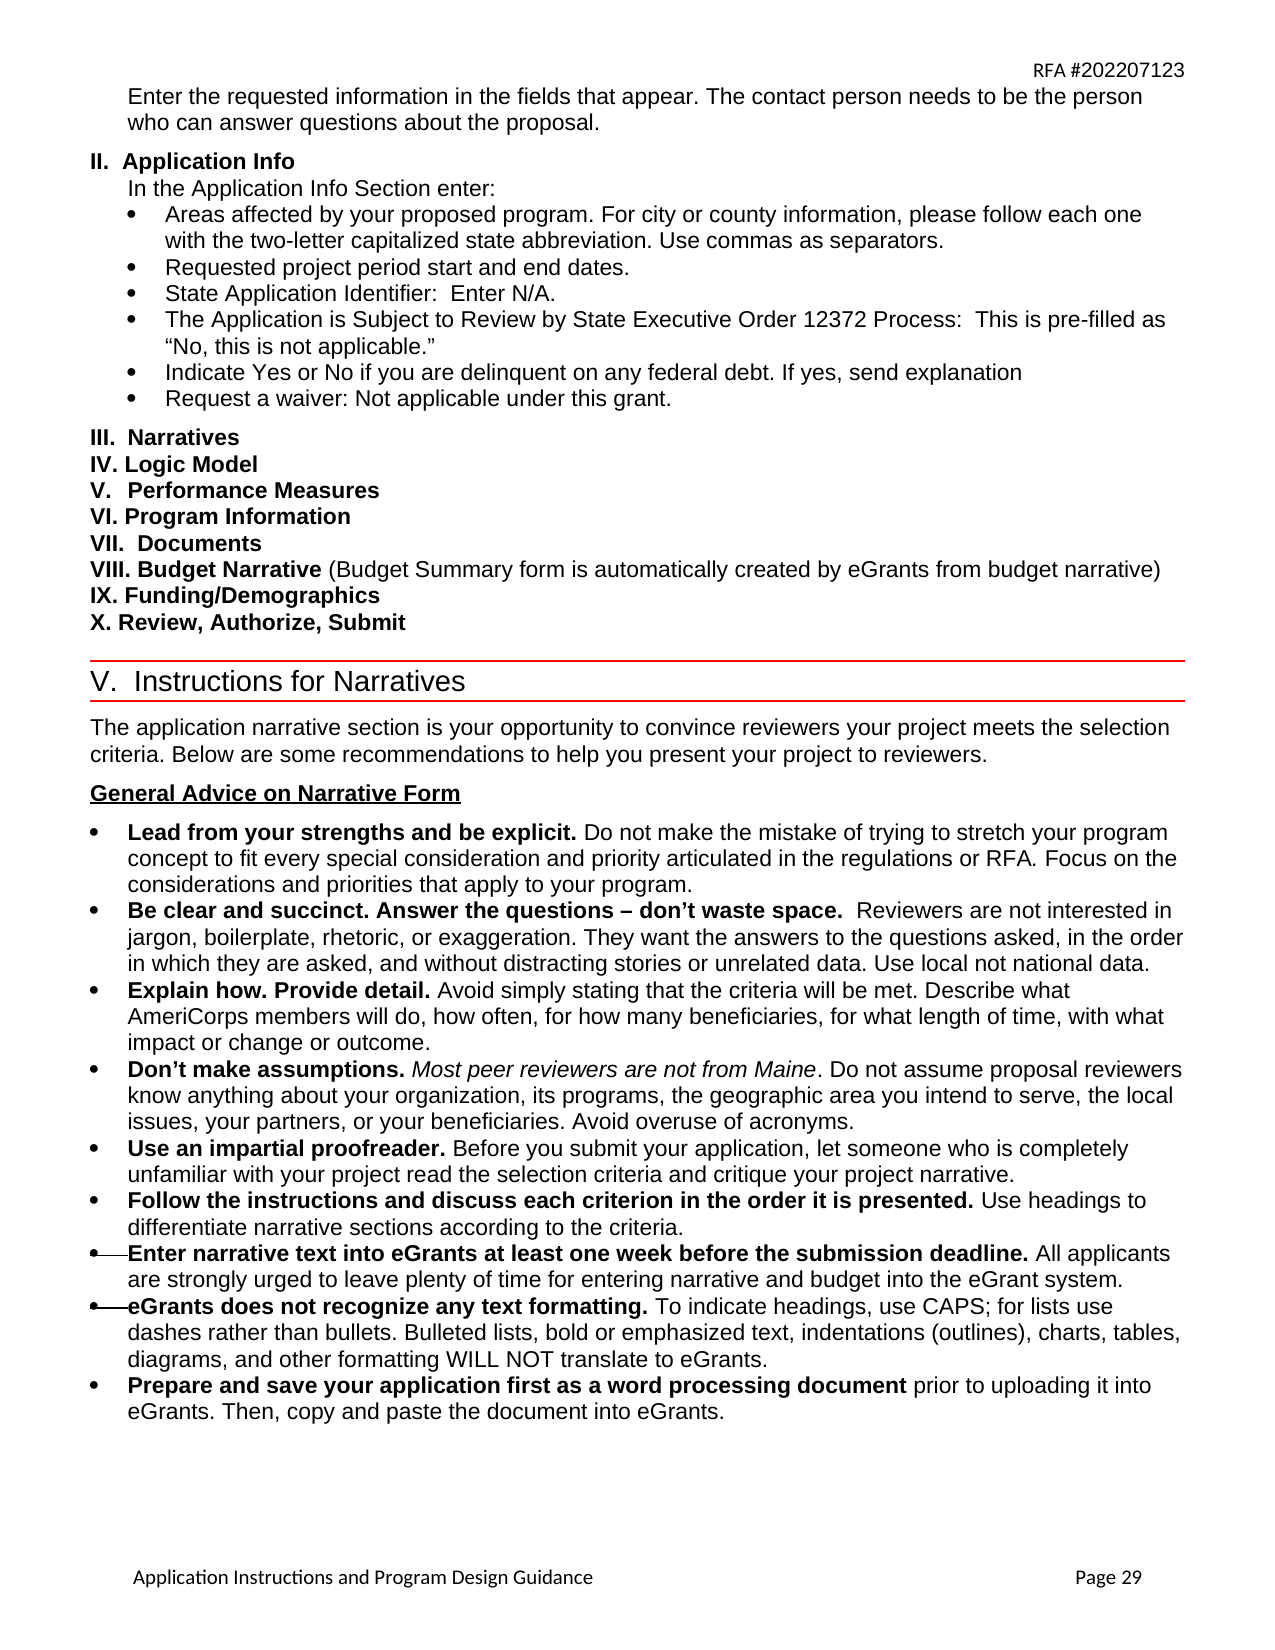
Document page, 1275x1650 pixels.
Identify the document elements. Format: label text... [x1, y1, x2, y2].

list Follow the instructions and discuss each criterion in the order it is presented. Use headings to differentiate narrative sections according to the criteria. [90, 1187, 1185, 1240]
list Request a waiver: Not applicable under this grant. [127, 385, 1185, 412]
subtitle General Advice on Narrative Form [90, 779, 1185, 806]
text IX. Funding/Demographics [90, 582, 1185, 609]
list Explain how. Provide detail. Avoid simply stating that the criteria will be met. Describe what AmeriCorps members will do, how often, for how many beneficiaries, for what length of time, with what impact or change or outcome. [90, 977, 1185, 1056]
text II. Application Info [90, 148, 1185, 174]
list Enter narrative text into eGrants at least one week before the submission deadline. All applicants are strongly urged to leave plenty of time for entering narrative and budget into the eGrant system. [90, 1240, 1185, 1293]
list Indicate Yes or No if you are delinquent on any federal debt. If yes, send explanation [127, 359, 1185, 385]
list Requested project period start and end dates. [127, 253, 1185, 280]
list Use an impartial proofreader. Before you submit your application, let someone who is completely unfamiliar with your project read the selection criteria and critique your project narrative. [90, 1135, 1185, 1187]
text X. Review, Authorize, Submit [90, 609, 1185, 635]
text IV. Logic Model [90, 451, 1185, 477]
list Areas affected by your proposed program. For city or county information, please follow each one with the two-letter capitalized state abbreviation. Use commas as separators. [127, 201, 1185, 253]
text VIII. Budget Narrative (Budget Summary form is automatically created by eGrants from budget narrative) [90, 556, 1185, 582]
text The application narrative section is your opportunity to convince reviewers your project meets the selection criteria. Below are some recommendations to help you present your project to reviewers. [90, 714, 1185, 767]
subtitle V. Instructions for Narratives [90, 662, 1185, 700]
list Prepare and save your application first as a word processing document prior to uploading it into eGrants. Then, copy and paste the document into eGrants. [90, 1372, 1185, 1424]
list Don’t make assumptions. Most peer reviewers are not from Maine. Do not assume proposal reviewers know anything about your organization, its programs, the geographic area you intend to serve, the local issues, your partners, or your beneficiaries. Avoid overuse of acronyms. [90, 1056, 1185, 1135]
text VI. Program Information [90, 503, 1185, 529]
text In the Application Info Section enter: [90, 174, 1185, 201]
text Enter the requested information in the fields that appear. The contact person needs to be the person who can answer questions about the proposal. [127, 83, 1185, 136]
text III. Narratives [90, 424, 1185, 451]
list The Application is Subject to Review by State Executive Order 12372 Process: This is pre-filled as “No, this is not applicable.” [127, 306, 1185, 359]
list Be clear and succinct. Answer the questions – don’t waste space. Reviewers are not interested in jargon, boilerplate, rhetoric, or exaggeration. They want the answers to the questions asked, in the order in which they are asked, and without distracting stories or unrelated data. Use local not national data. [90, 897, 1185, 977]
list eGrants does not recognize any text formatting. To indicate headings, use CAPS; for lists use dashes rather than bullets. Bulleted lists, bold or emphasized text, indentations (outlines), charts, tables, diagrams, and other formatting WILL NOT translate to eGrants. [90, 1293, 1185, 1372]
text V. Performance Measures [90, 477, 1185, 503]
list Lead from your strengths and be explicit. Do not make the mistake of trying to stretch your program concept to fit every special consideration and priority articulated in the regulations or RFA. Focus on the considerations and priorities that apply to your program. [90, 818, 1185, 897]
text VII. Documents [90, 529, 1185, 556]
list State Application Identifier: Enter N/A. [127, 280, 1185, 306]
